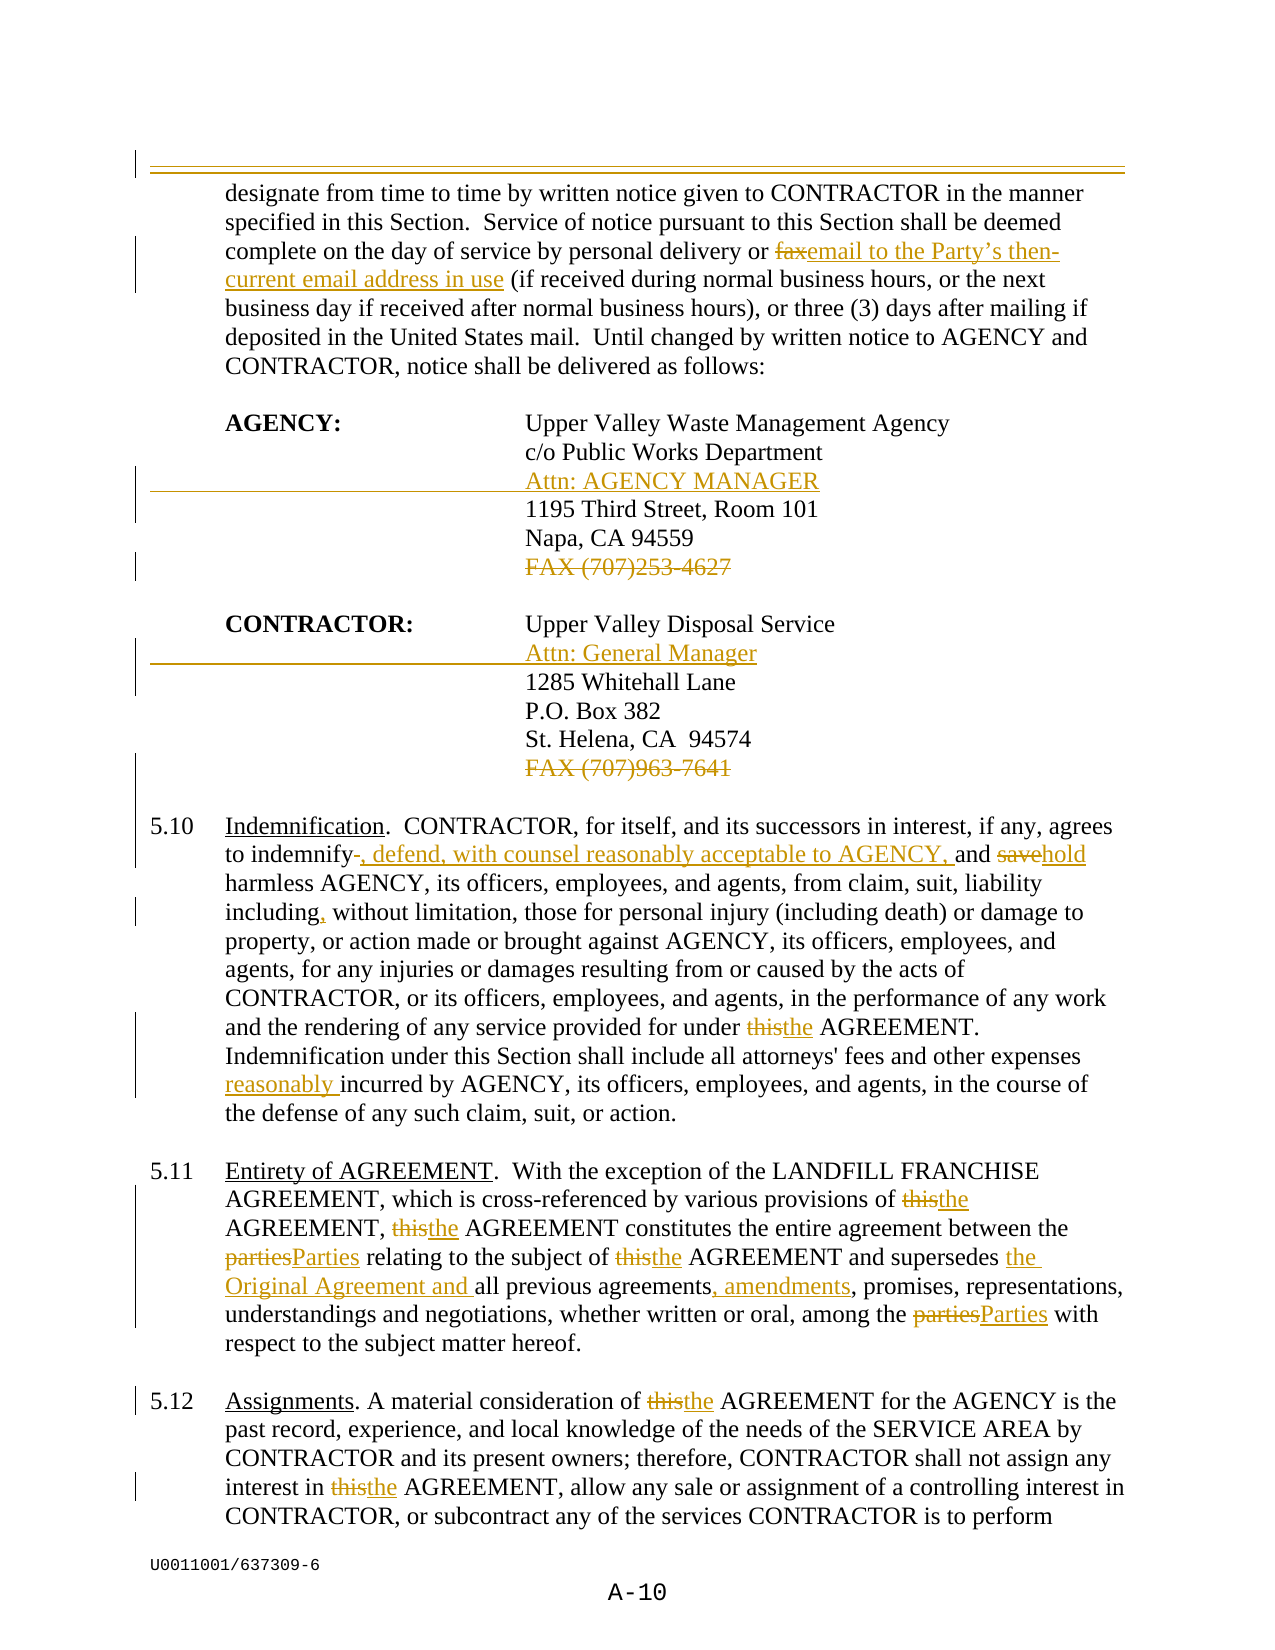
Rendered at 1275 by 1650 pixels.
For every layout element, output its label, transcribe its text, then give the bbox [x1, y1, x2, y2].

text Napa, CA 94559 [150, 523, 1125, 552]
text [150, 178, 1125, 379]
text AGENCY: Upper Valley Waste Management Agency [150, 408, 1125, 437]
text 5.11 Entirety of AGREEMENT. With the exception of the LANDFILL FRANCHISE AGREEMENT, which is cross-referenced by various provisions of AGREEMENT, AGREEMENT constitutes the entire agreement between the relating to the subject of AGREEMENT and supersedes all previous agreements, promises, representations, understandings and negotiations, whether written or oral, among the with respect to the subject matter hereof. [150, 1156, 1125, 1357]
text P.O. Box 382 [150, 696, 1125, 724]
text 5.10 Indemnification. CONTRACTOR, for itself, and its successors in interest, if any, agrees to indemnifyand harmless AGENCY, its officers, employees, and agents, from claim, suit, liability including without limitation, those for personal injury (including death) or damage to property, or action made or brought against AGENCY, its officers, employees, and agents, for any injuries or damages resulting from or caused by the acts of CONTRACTOR, or its officers, employees, and agents, in the performance of any work and the rendering of any service provided for under AGREEMENT. Indemnification under this Section shall include all attorneys' fees and other expenses incurred by AGENCY, its officers, employees, and agents, in the course of the defense of any such claim, suit, or action. [150, 811, 1125, 1127]
text St. Helena, CA 94574 [150, 724, 1125, 753]
text c/o Public Works Department [150, 437, 1125, 466]
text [150, 1386, 1125, 1529]
text 1195 Third Street, Room 101 [150, 494, 1125, 523]
text 1285 Whitehall Lane [150, 667, 1125, 696]
text CONTRACTOR: Upper Valley Disposal Service [150, 609, 1125, 638]
